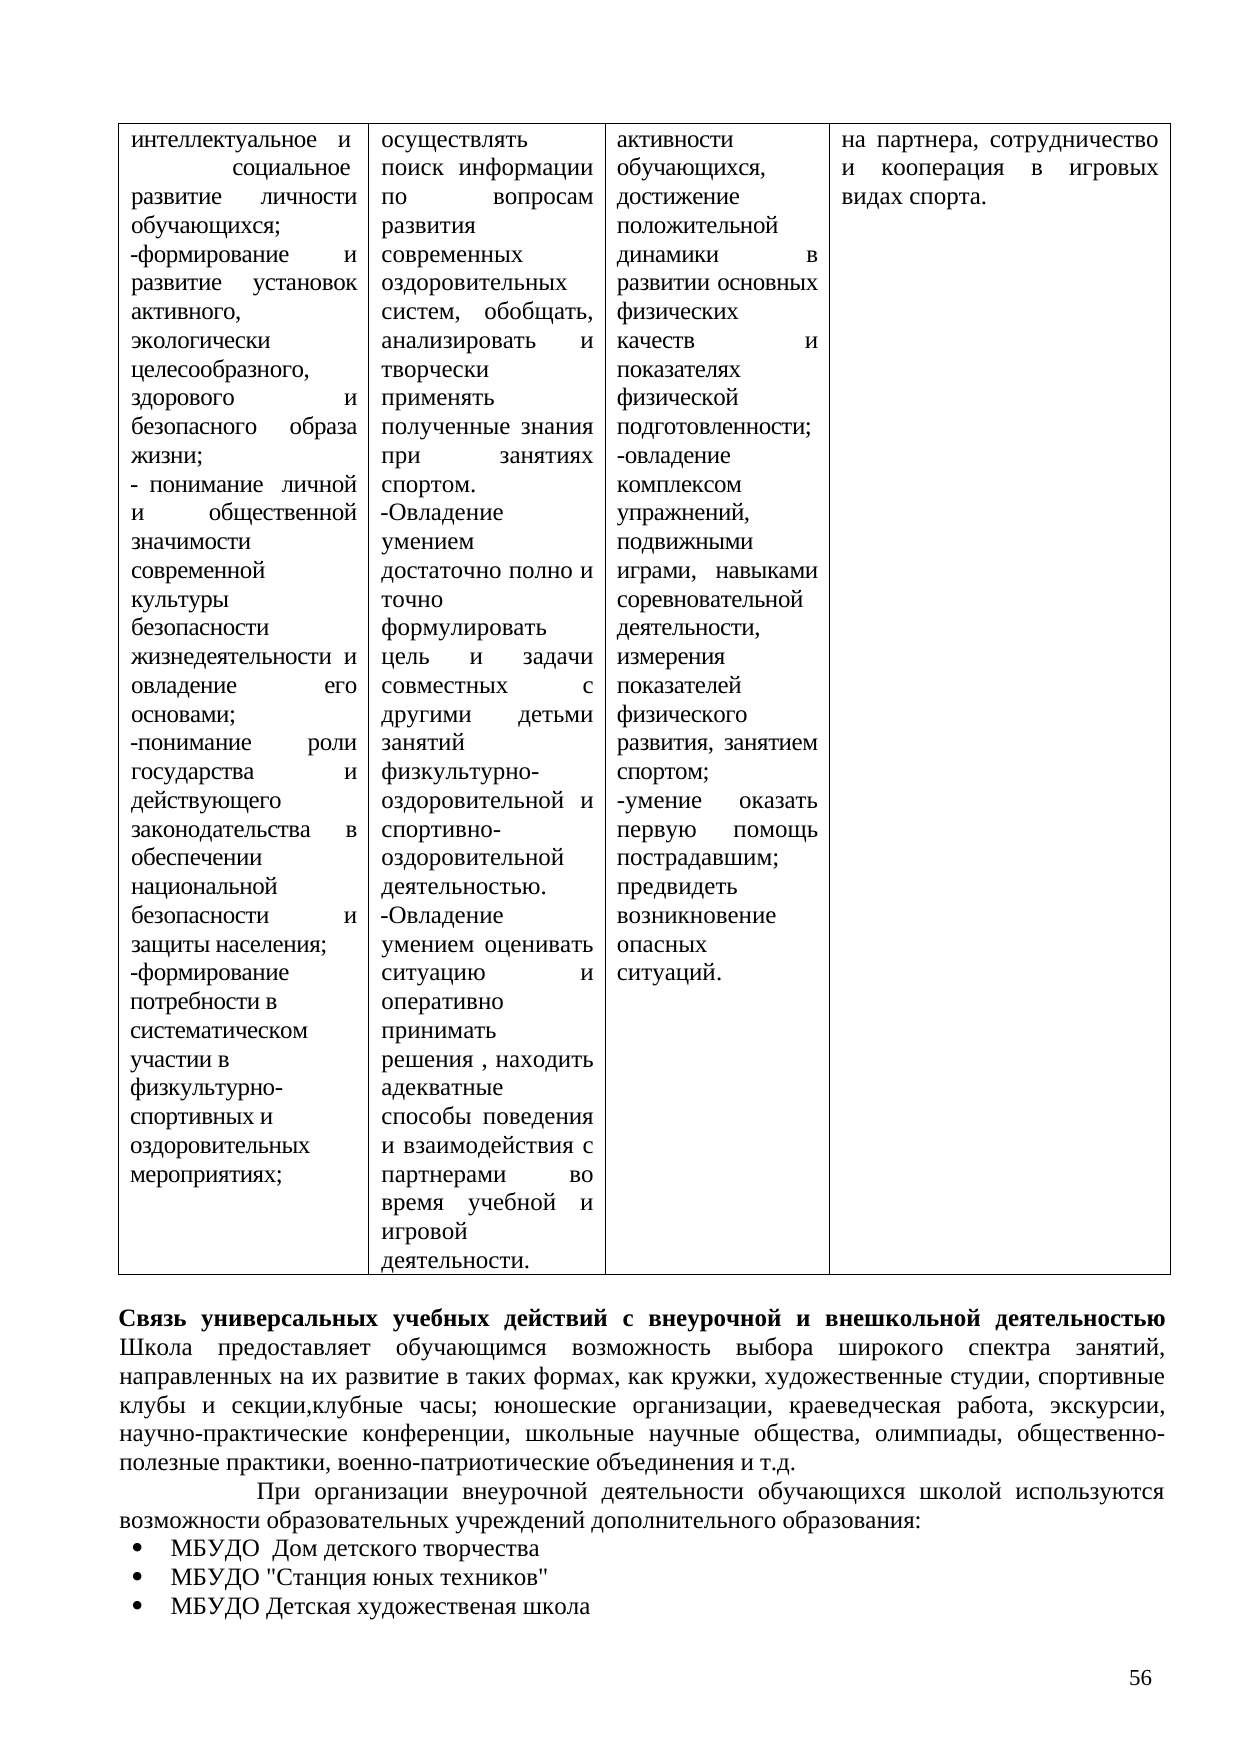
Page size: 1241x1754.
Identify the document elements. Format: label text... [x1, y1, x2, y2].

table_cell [606, 124, 829, 1274]
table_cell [830, 124, 1170, 1274]
list МБУДО "Станция юных техников" [133, 1562, 1167, 1591]
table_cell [369, 124, 605, 1274]
list МБУДО Детская художественая школа [133, 1591, 1167, 1620]
list МБУДО Дом детского творчества [133, 1533, 1167, 1562]
text При организации внеурочной деятельности обучающихся школой используются возможности образовательных учреждений дополнительного образования: [118, 1476, 1166, 1533]
text Связь универсальных учебных действий с внеурочной и внешкольной деятельностью Школа предоставляет обучающимся возможность выбора широкого спектра занятий, направленных на их развитие в таких формах, как кружки, художественные студии, спортивные клубы и секции,клубные часы; юношеские организации, краеведческая работа, экскурсии, научно-практические конференции, школьные научные общества, олимпиады, общественно-полезные практики, военно-патриотические объединения и т.д. [118, 1303, 1166, 1476]
